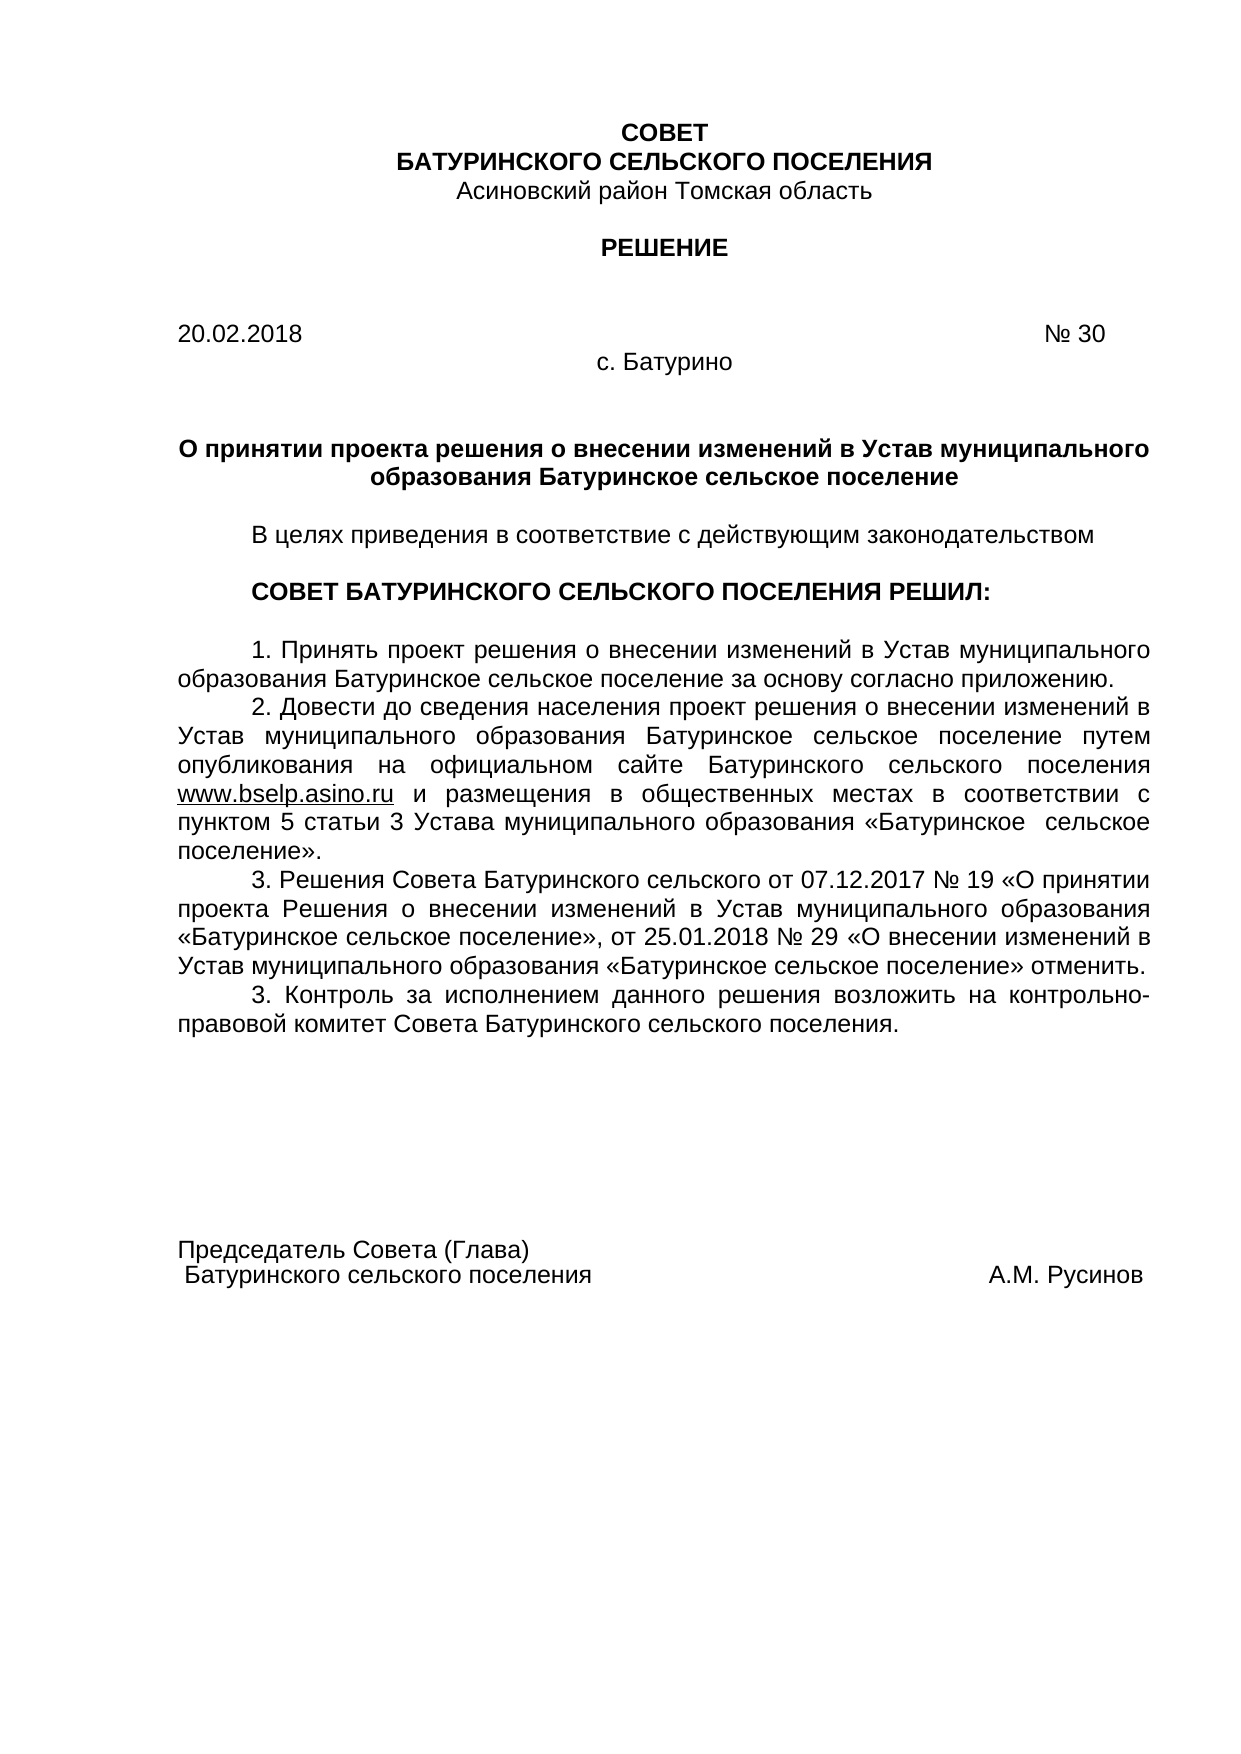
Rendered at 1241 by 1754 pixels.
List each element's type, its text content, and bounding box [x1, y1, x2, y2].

text 3. Решения Совета Батуринского сельского от 07.12.2017 № 19 «О принятии проекта Решения о внесении изменений в Устав муниципального образования «Батуринское сельское поселение», от 25.01.2018 № 29 «О внесении изменений в Устав муниципального образования «Батуринское сельское поселение» отменить. [177, 865, 1152, 980]
text БАТУРИНСКОГО СЕЛЬСКОГО ПОСЕЛЕНИЯ [177, 147, 1152, 176]
text 20.02.2018 № 30 [177, 319, 1152, 347]
text 1. Принять проект решения о внесении изменений в Устав муниципального образования Батуринское сельское поселение за основу согласно приложению. [177, 635, 1152, 692]
text СОВЕТ БАТУРИНСКОГО СЕЛЬСКОГО ПОСЕЛЕНИЯ РЕШИЛ: [177, 577, 1152, 606]
text с. Батурино [177, 347, 1152, 376]
text Батуринского сельского поселения А.М. Русинов [177, 1264, 1167, 1289]
text В целях приведения в соответствие с действующим законодательством [177, 520, 1152, 549]
text Асиновский район Томская область [177, 176, 1152, 204]
text Председатель Совета (Глава) [177, 1239, 1167, 1264]
text О принятии проекта решения о внесении изменений в Устав муниципального образования Батуринское сельское поселение [177, 434, 1152, 491]
text РЕШЕНИЕ [177, 233, 1152, 262]
text СОВЕТ [177, 118, 1152, 147]
text 2. Довести до сведения населения проект решения о внесении изменений в Устав муниципального образования Батуринское сельское поселение путем опубликования на официальном сайте Батуринского сельского поселения www.bselp.asino.ru и размещения в общественных местах в соответствии с пунктом 5 статьи 3 Устава муниципального образования «Батуринское сельское поселение». [177, 692, 1152, 865]
text 3. Контроль за исполнением данного решения возложить на контрольно-правовой комитет Совета Батуринского сельского поселения. [177, 980, 1152, 1037]
